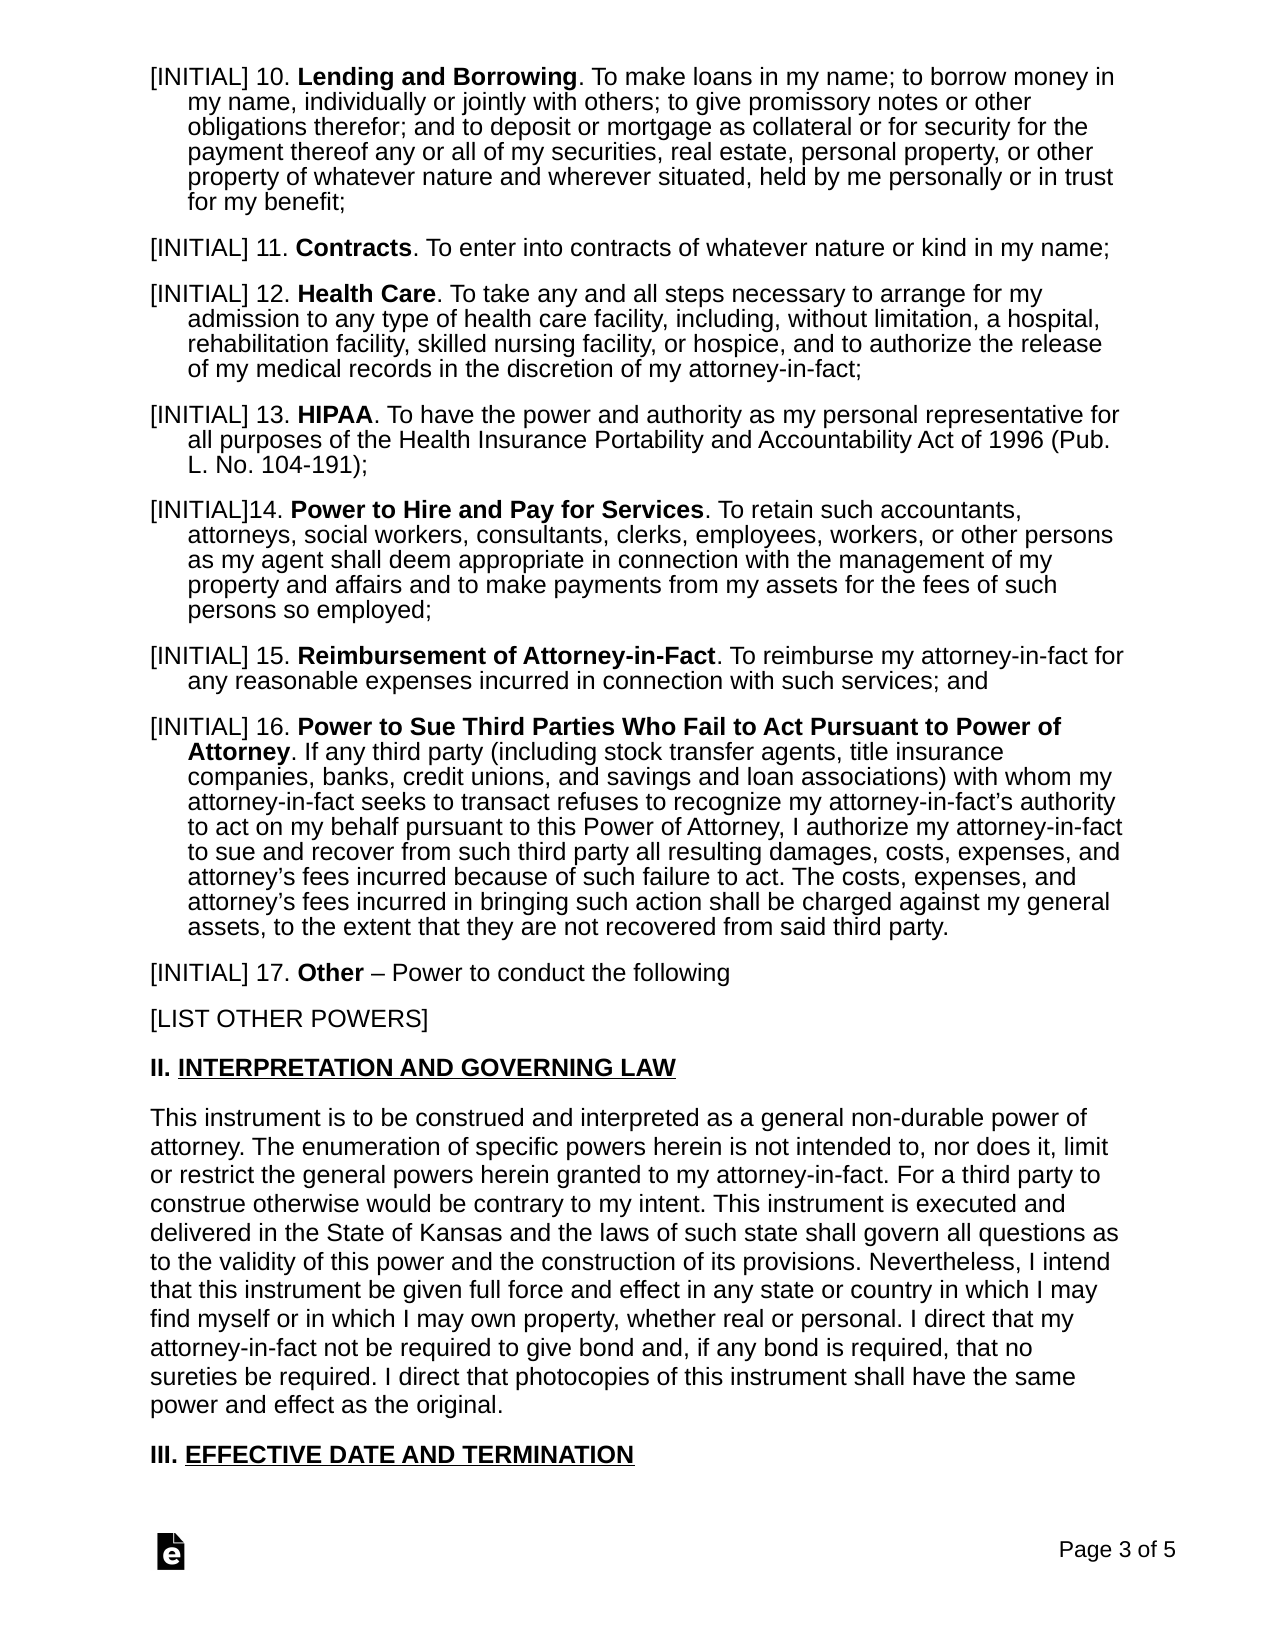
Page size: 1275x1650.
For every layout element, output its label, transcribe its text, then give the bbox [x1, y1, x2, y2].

text II. INTERPRETATION AND GOVERNING LAW [150, 1053, 1125, 1082]
list [INITIAL] 17. Other – Power to conduct the following [150, 961, 1125, 986]
list [INITIAL] 15. Reimbursement of Attorney-in-Fact. To reimburse my attorney-in-fact for any reasonable expenses incurred in connection with such services; and [150, 645, 1125, 695]
list [INITIAL] 16. Power to Sue Third Parties Who Fail to Act Pursuant to Power of Attorney. If any third party (including stock transfer agents, title insurance companies, banks, credit unions, and savings and loan associations) with whom my attorney-in-fact seeks to transact refuses to recognize my attorney-in-fact’s authority to act on my behalf pursuant to this Power of Attorney, I authorize my attorney-in-fact to sue and recover from such third party all resulting damages, costs, expenses, and attorney’s fees incurred because of such failure to act. The costs, expenses, and attorney’s fees incurred in bringing such action shall be charged against my general assets, to the extent that they are not recovered from said third party. [150, 716, 1125, 941]
text III. EFFECTIVE DATE AND TERMINATION [150, 1440, 1125, 1468]
list [INITIAL] 10. Lending and Borrowing. To make loans in my name; to borrow money in my name, individually or jointly with others; to give promissory notes or other obligations therefor; and to deposit or mortgage as collateral or for security for the payment thereof any or all of my securities, real estate, personal property, or other property of whatever nature and wherever situated, held by me personally or in trust for my benefit; [150, 66, 1125, 216]
list [INITIAL] 12. Health Care. To take any and all steps necessary to arrange for my admission to any type of health care facility, including, without limitation, a hospital, rehabilitation facility, skilled nursing facility, or hospice, and to authorize the release of my medical records in the discretion of my attorney-in-fact; [150, 282, 1125, 382]
list [LIST OTHER POWERS] [150, 1007, 1125, 1032]
list [INITIAL] 13. HIPAA. To have the power and authority as my personal representative for all purposes of the Health Insurance Portability and Accountability Act of 1996 (Pub. L. No. 104-191); [150, 403, 1125, 478]
text This instrument is to be construed and interpreted as a general non-durable power of attorney. The enumeration of specific powers herein is not intended to, nor does it, limit or restrict the general powers herein granted to my attorney-in-fact. For a third party to construe otherwise would be contrary to my intent. This instrument is executed and delivered in the State of Kansas and the laws of such state shall govern all questions as to the validity of this power and the construction of its provisions. Nevertheless, I intend that this instrument be given full force and effect in any state or country in which I may find myself or in which I may own property, whether real or personal. I direct that my attorney-in-fact not be required to give bond and, if any bond is required, that no sureties be required. I direct that photocopies of this instrument shall have the same power and effect as the original. [150, 1103, 1125, 1419]
picture [150, 1533, 191, 1571]
list [INITIAL] 11. Contracts. To enter into contracts of whatever nature or kind in my name; [150, 236, 1125, 261]
list [INITIAL]14. Power to Hire and Pay for Services. To retain such accountants, attorneys, social workers, consultants, clerks, employees, workers, or other persons as my agent shall deem appropriate in connection with the management of my property and affairs and to make payments from my assets for the fees of such persons so employed; [150, 499, 1125, 624]
